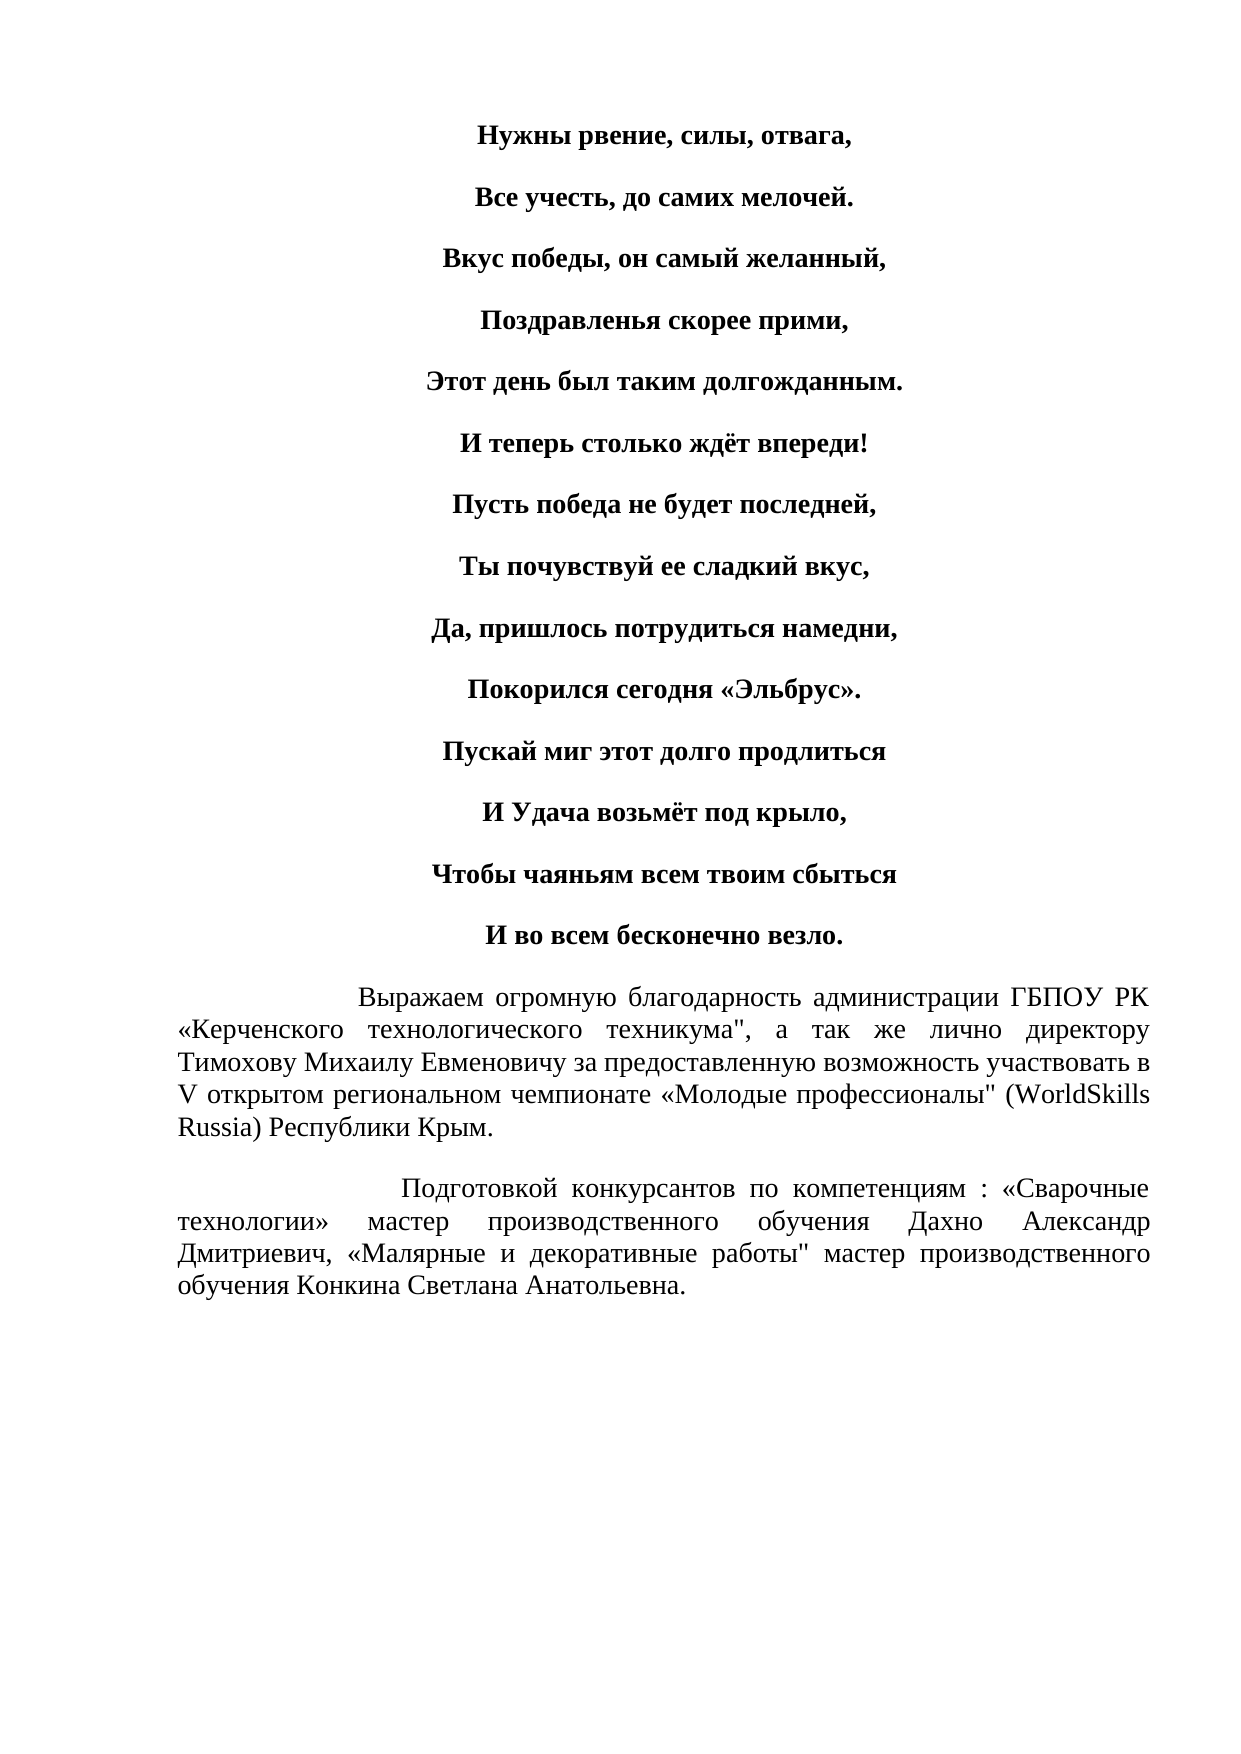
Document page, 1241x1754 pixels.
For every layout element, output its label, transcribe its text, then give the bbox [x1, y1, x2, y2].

text И Удача возьмёт под крыло, [177, 795, 1152, 828]
text Этот день был таким долгожданным. [177, 364, 1152, 397]
text Чтобы чаяньям всем твоим сбыться [177, 857, 1152, 889]
text Пускай миг этот долго продлиться [177, 734, 1152, 766]
text Поздравленья скорее прими, [177, 303, 1152, 335]
text И теперь столько ждёт впереди! [177, 426, 1152, 458]
text Пусть победа не будет последней, [177, 487, 1152, 520]
text Покорился сегодня «Эльбрус». [177, 672, 1152, 704]
text Вкус победы, он самый желанный, [177, 241, 1152, 274]
text Нужны рвение, силы, отвага, [177, 118, 1152, 151]
text Все учесть, до самих мелочей. [177, 180, 1152, 212]
text Выражаем огромную благодарность администрации ГБПОУ РК «Керченского технологического техникума", а так же лично директору Тимохову Михаилу Евменовичу за предоставленную возможность участвовать в V открытом региональном чемпионате «Молодые профессионалы" (WorldSkills Russia) Республики Крым. [177, 980, 1152, 1142]
text И во всем бесконечно везло. [177, 918, 1152, 951]
text Ты почувствуй ее сладкий вкус, [177, 549, 1152, 581]
text Да, пришлось потрудиться намедни, [177, 611, 1152, 643]
text Подготовкой конкурсантов по компетенциям : «Сварочные технологии» мастер производственного обучения Дахно Александр Дмитриевич, «Малярные и декоративные работы" мастер производственного обучения Конкина Светлана Анатольевна. [177, 1171, 1152, 1301]
